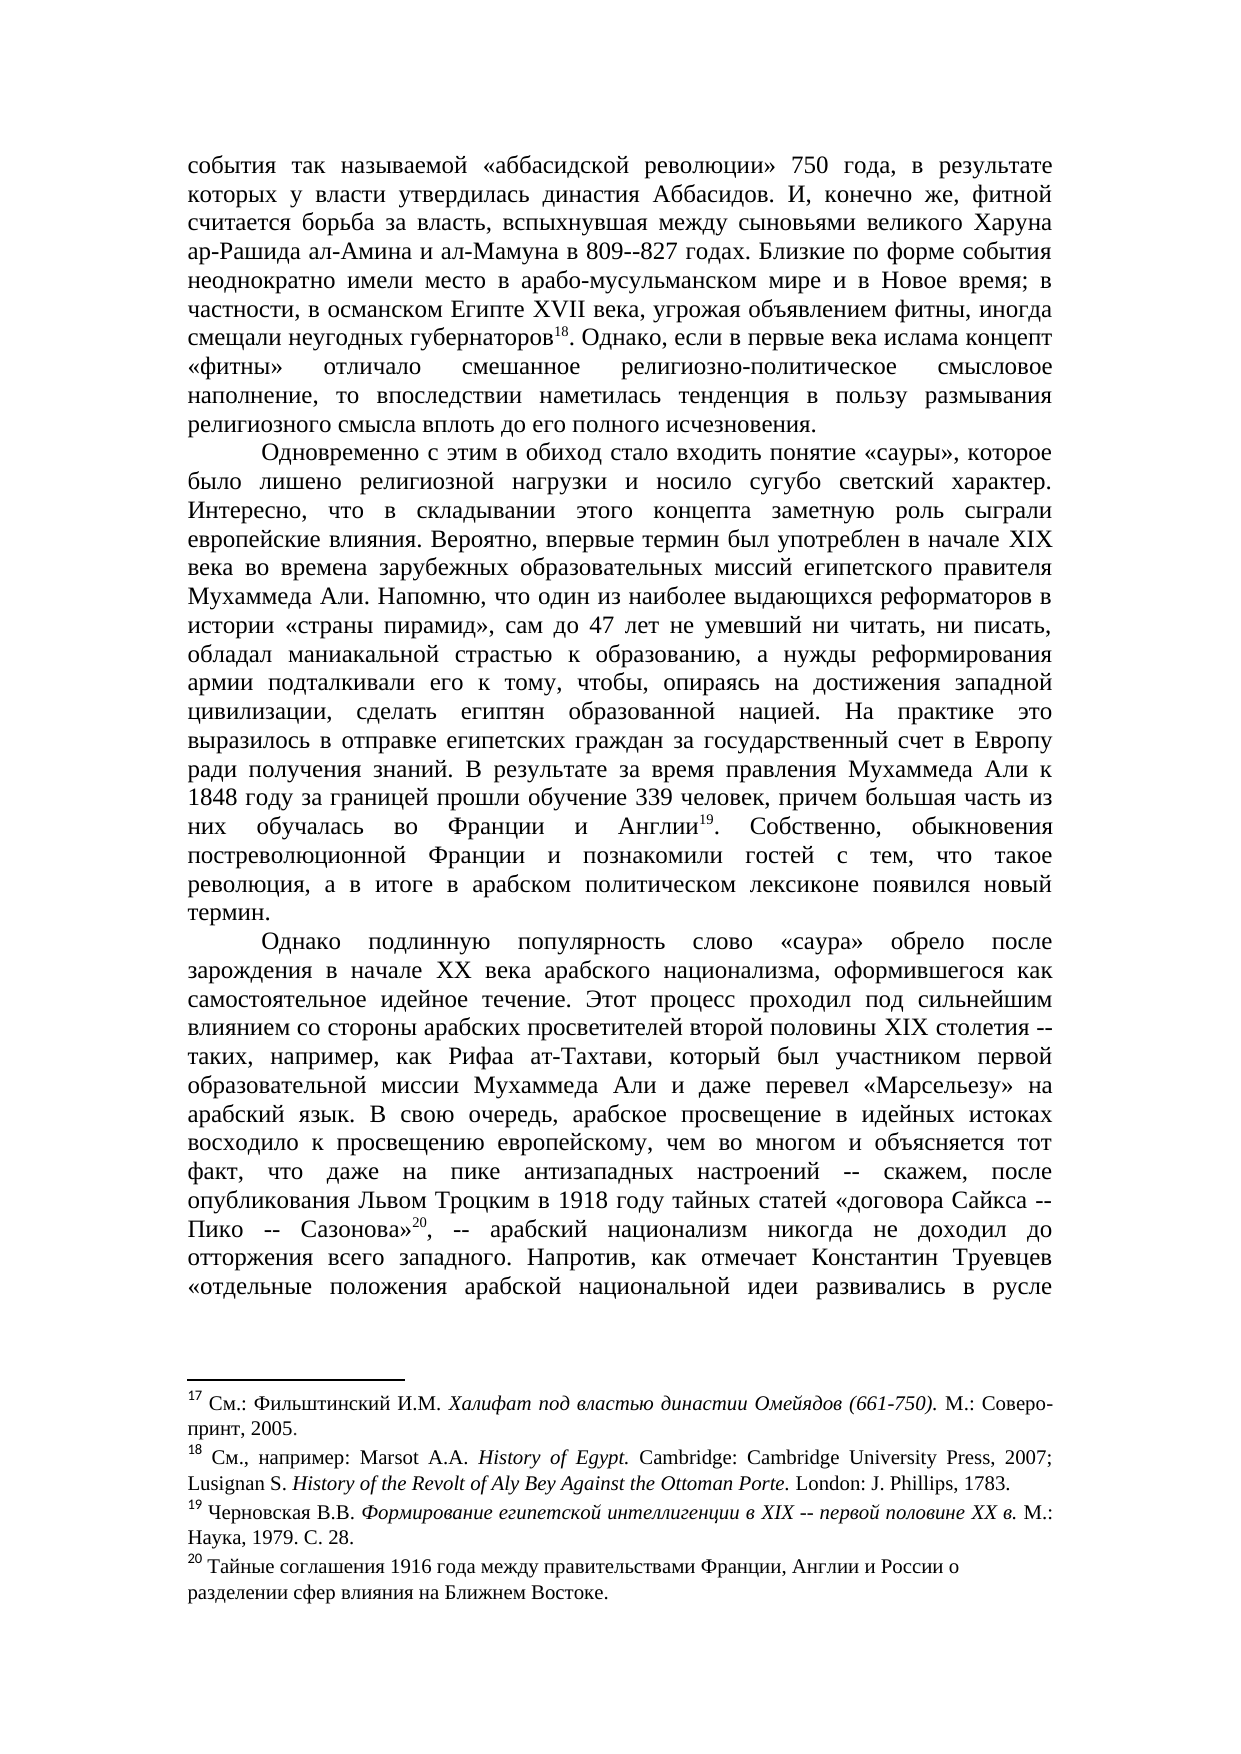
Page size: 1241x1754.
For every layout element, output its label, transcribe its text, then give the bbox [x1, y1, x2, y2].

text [187, 150, 1053, 437]
text Одновременно с этим в обиход стало входить понятие «сауры», которое было лишено религиозной нагрузки и носило сугубо светский характер. Интересно, что в складывании этого концепта заметную роль сыграли европейские влияния. Вероятно, впервые термин был употреблен в начале XIX века во времена зарубежных образовательных миссий египетского правителя Мухаммеда Али. Напомню, что один из наиболее выдающихся реформаторов в истории «страны пирамид», сам до 47 лет не умевший ни читать, ни писать, обладал маниакальной страстью к образованию, а нужды реформирования армии подталкивали его к тому, чтобы, опираясь на достижения западной цивилизации, сделать египтян образованной нацией. На практике это выразилось в отправке египетских граждан за государственный счет в Европу ради получения знаний. В результате за время правления Мухаммеда Али к 1848 году за границей прошли обучение 339 человек, причем большая часть из них обучалась во Франции и Англии. Собственно, обыкновения постреволюционной Франции и познакомили гостей с тем, что такое революция, а в итоге в арабском политическом лексиконе появился новый термин. [187, 437, 1053, 926]
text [187, 926, 1053, 1300]
